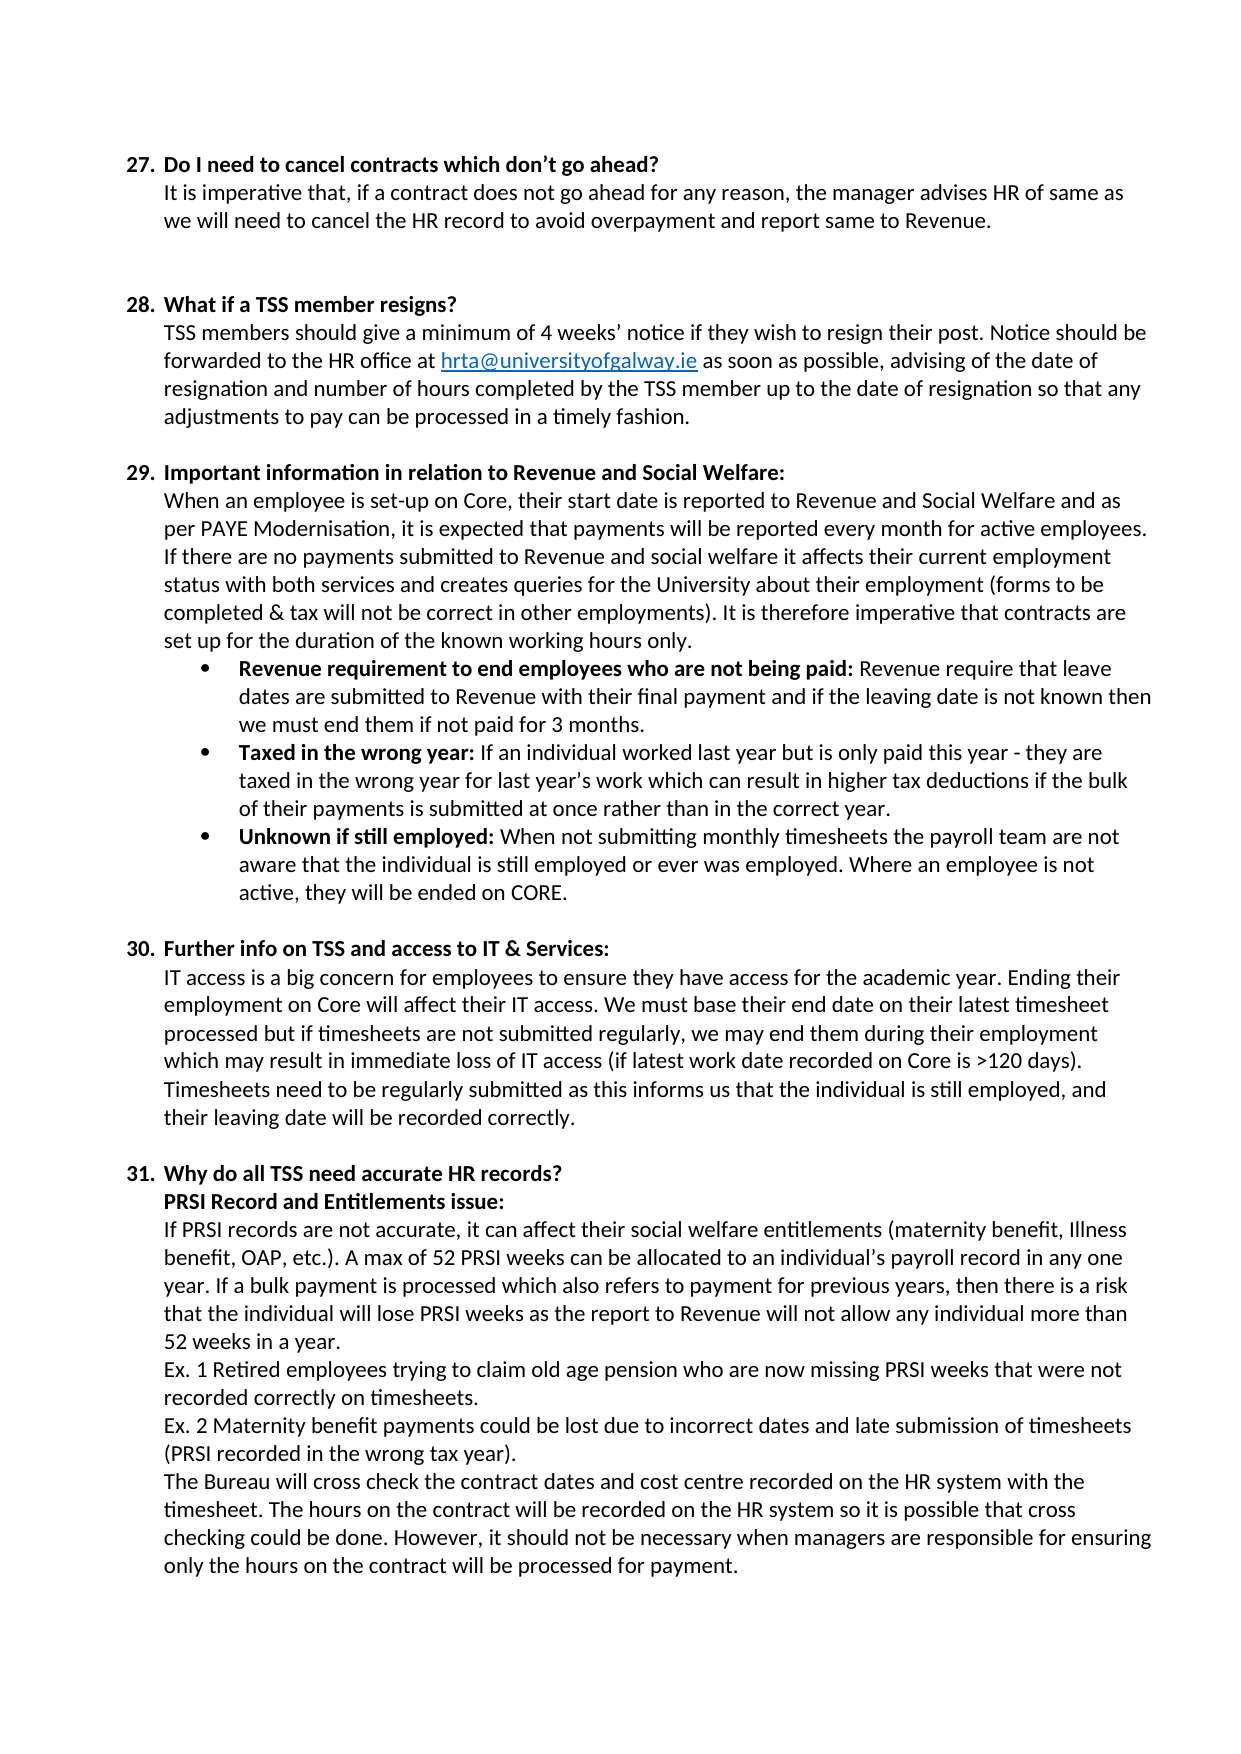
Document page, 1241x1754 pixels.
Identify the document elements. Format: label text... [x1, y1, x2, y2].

list What if a TSS member resigns? [126, 290, 1152, 318]
list Unknown if still employed: When not submitting monthly timesheets the payroll team are not aware that the individual is still employed or ever was employed. Where an employee is not active, they will be ended on CORE. [201, 822, 1152, 907]
list PRSI Record and Entitlements issue: [164, 1187, 1152, 1215]
list Revenue requirement to end employees who are not being paid: Revenue require that leave dates are submitted to Revenue with their final payment and if the leaving date is not known then we must end them if not paid for 3 months. [201, 654, 1152, 738]
list Further info on TSS and access to IT & Services: [126, 934, 1152, 963]
list When an employee is set-up on Core, their start date is reported to Revenue and Social Welfare and as per PAYE Modernisation, it is expected that payments will be reported every month for active employees. [164, 486, 1152, 542]
list TSS members should give a minimum of 4 weeks’ notice if they wish to resign their post. Notice should be forwarded to the HR office at hrta@universityofgalway.ie as soon as possible, advising of the date of resignation and number of hours completed by the TSS member up to the date of resignation so that any adjustments to pay can be processed in a timely fashion. [164, 318, 1152, 430]
list Important information in relation to Revenue and Social Welfare: [126, 458, 1152, 486]
list Taxed in the wrong year: If an individual worked last year but is only paid this year - they are taxed in the wrong year for last year’s work which can result in higher tax deductions if the bulk of their payments is submitted at once rather than in the correct year. [201, 738, 1152, 822]
text If there are no payments submitted to Revenue and social welfare it affects their current employment status with both services and creates queries for the University about their employment (forms to be completed & tax will not be correct in other employments). It is therefore imperative that contracts are set up for the duration of the known working hours only. [164, 542, 1152, 654]
list If PRSI records are not accurate, it can affect their social welfare entitlements (maternity benefit, Illness benefit, OAP, etc.). A max of 52 PRSI weeks can be allocated to an individual’s payroll record in any one year. If a bulk payment is processed which also refers to payment for previous years, then there is a risk that the individual will lose PRSI weeks as the report to Revenue will not allow any individual more than 52 weeks in a year. [164, 1215, 1152, 1355]
text Ex. 1 Retired employees trying to claim old age pension who are now missing PRSI weeks that were not recorded correctly on timesheets. [164, 1355, 1152, 1411]
list Why do all TSS need accurate HR records? [126, 1159, 1152, 1187]
list Do I need to cancel contracts which don’t go ahead? [126, 150, 1152, 178]
list IT access is a big concern for employees to ensure they have access for the academic year. Ending their employment on Core will affect their IT access. We must base their end date on their latest timesheet processed but if timesheets are not submitted regularly, we may end them during their employment which may result in immediate loss of IT access (if latest work date recorded on Core is >120 days). Timesheets need to be regularly submitted as this informs us that the individual is still employed, and their leaving date will be recorded correctly. [164, 963, 1152, 1131]
text Ex. 2 Maternity benefit payments could be lost due to incorrect dates and late submission of timesheets (PRSI recorded in the wrong tax year). [164, 1411, 1152, 1467]
list It is imperative that, if a contract does not go ahead for any reason, the manager advises HR of same as we will need to cancel the HR record to avoid overpayment and report same to Revenue. [164, 178, 1152, 234]
text The Bureau will cross check the contract dates and cost centre recorded on the HR system with the timesheet. The hours on the contract will be recorded on the HR system so it is possible that cross checking could be done. However, it should not be necessary when managers are responsible for ensuring only the hours on the contract will be processed for payment. [164, 1467, 1152, 1579]
